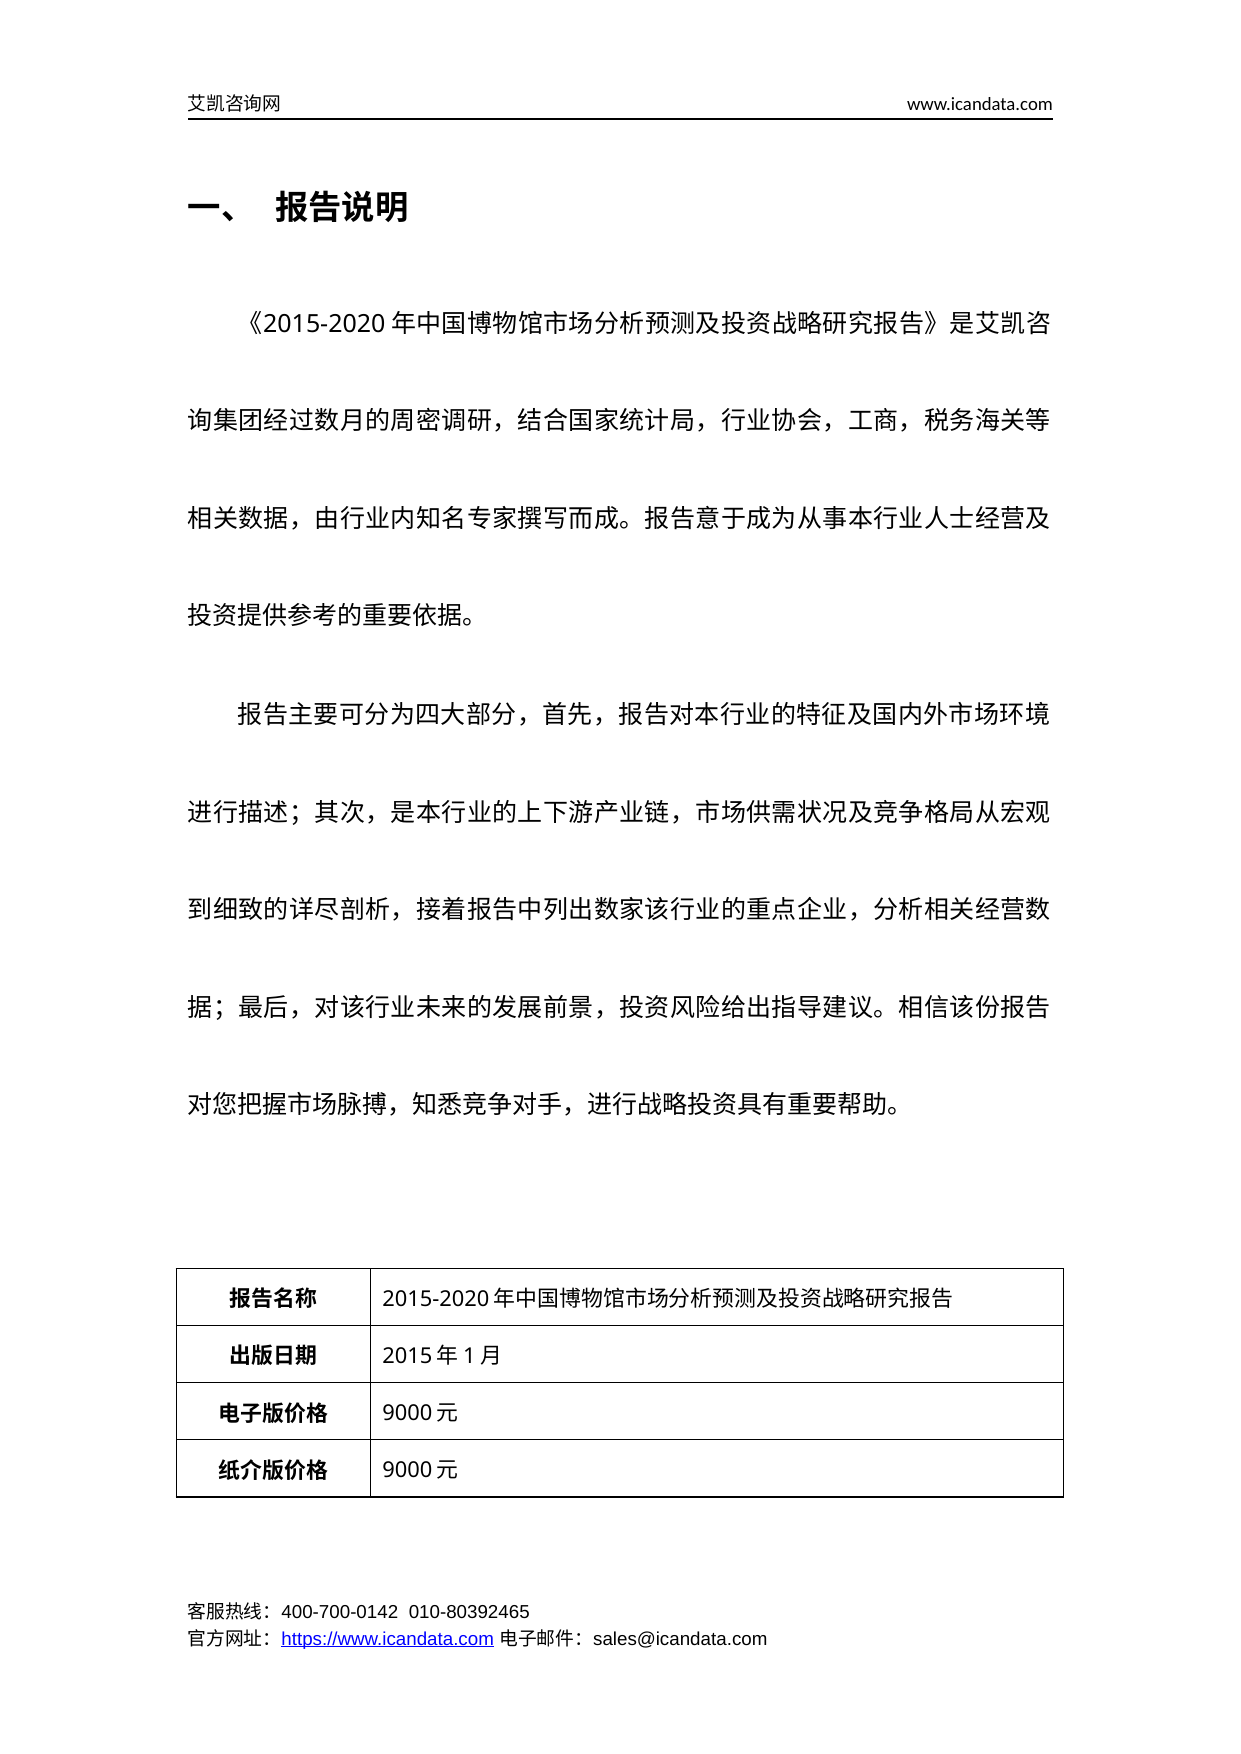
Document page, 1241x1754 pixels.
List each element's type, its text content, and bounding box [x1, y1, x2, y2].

table_cell 9000元 [371, 1383, 1063, 1439]
text 报告主要可分为四大部分，首先，报告对本行业的特征及国内外市场环境进行描述；其次，是本行业的上下游产业链，市场供需状况及竞争格局从宏观到细致的详尽剖析，接着报告中列出数家该行业的重点企业，分析相关经营数据；最后，对该行业未来的发展前景，投资风险给出指导建议。相信该份报告对您把握市场脉搏，知悉竞争对手，进行战略投资具有重要帮助。 [187, 681, 1053, 1136]
table_header 报告名称 [177, 1269, 370, 1325]
table_cell 出版日期 [177, 1326, 370, 1382]
subtitle 报告说明 [187, 172, 1053, 237]
text 《2015-2020年中国博物馆市场分析预测及投资战略研究报告》是艾凯咨询集团经过数月的周密调研，结合国家统计局，行业协会，工商，税务海关等相关数据，由行业内知名专家撰写而成。报告意于成为从事本行业人士经营及投资提供参考的重要依据。 [187, 289, 1053, 646]
table_cell 2015年1月 [371, 1326, 1063, 1382]
table_cell 9000元 [371, 1440, 1063, 1496]
table_cell 电子版价格 [177, 1383, 370, 1439]
table_cell 纸介版价格 [177, 1440, 370, 1496]
table_header 2015-2020年中国博物馆市场分析预测及投资战略研究报告 [371, 1269, 1063, 1325]
